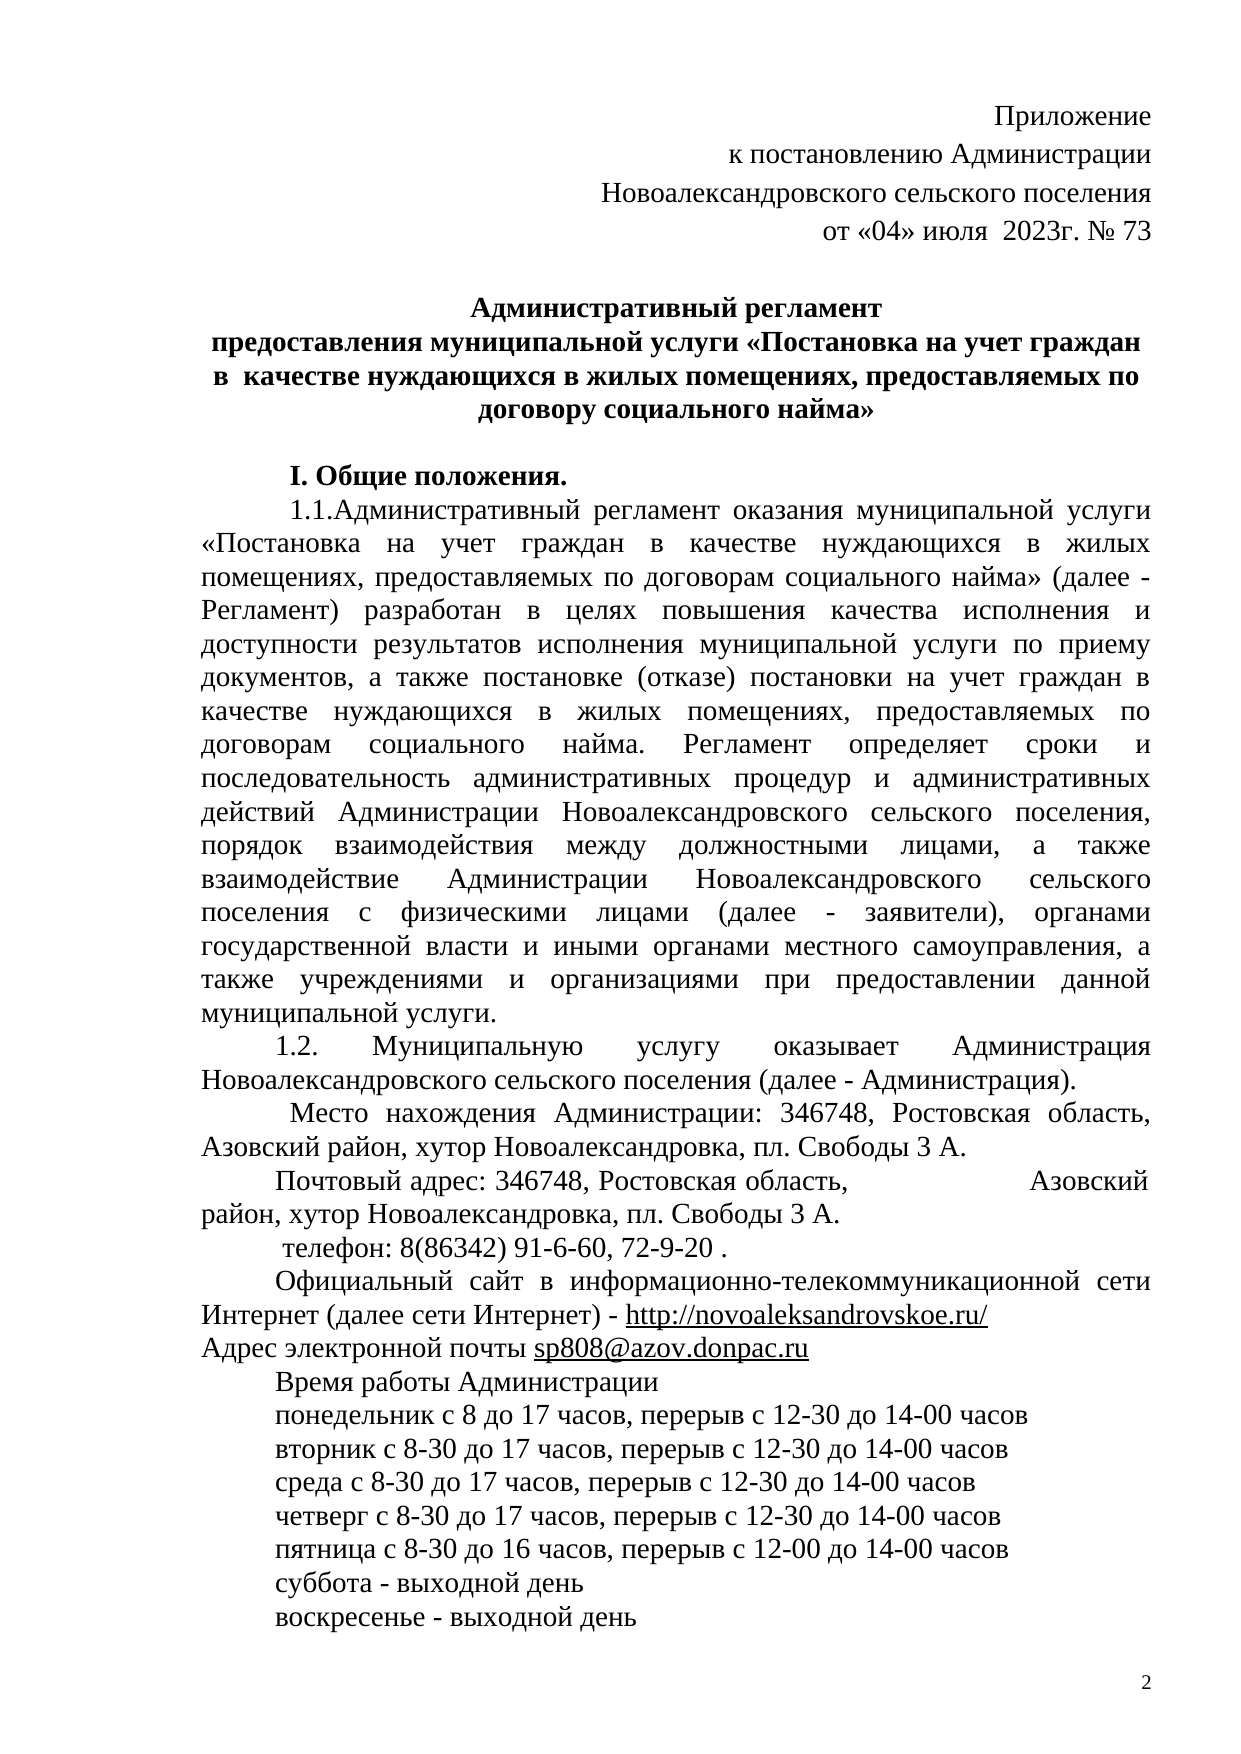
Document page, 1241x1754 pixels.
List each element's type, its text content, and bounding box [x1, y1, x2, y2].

text от «04» июля 2023г. № 73 [201, 213, 1152, 247]
text Административный регламент [201, 291, 1152, 324]
text пятница с 8-30 до 16 часов, перерыв с 12-00 до 14-00 часов [201, 1532, 1152, 1565]
text к постановлению Администрации [201, 136, 1152, 170]
text Адрес электронной почты sp808@azov.donpac.ru [201, 1330, 1152, 1364]
text телефон: 8(86342) 91-6-60, 72-9-20 . [201, 1230, 1152, 1263]
text Официальный сайт в информационно-телекоммуникационной сети Интернет (далее сети Интернет) - http://novoaleksandrovskoe.ru/ [201, 1263, 1152, 1330]
text Время работы Администрации [201, 1364, 1152, 1397]
text суббота - выходной день [201, 1565, 1152, 1599]
text вторник с 8-30 до 17 часов, перерыв с 12-30 до 14-00 часов [201, 1431, 1152, 1464]
text Место нахождения Администрации: 346748, Ростовская область, Азовский район, хутор Новоалександровка, пл. Свободы 3 А. [201, 1096, 1152, 1163]
text Почтовый адрес: 346748, Ростовская область, Азовский район, хутор Новоалександровка, пл. Свободы 3 А. [201, 1163, 1152, 1230]
text среда с 8-30 до 17 часов, перерыв с 12-30 до 14-00 часов [201, 1464, 1152, 1498]
text 1.1.Административный регламент оказания муниципальной услуги «Постановка на учет граждан в качестве нуждающихся в жилых помещениях, предоставляемых по договорам социального найма» (далее - Регламент) разработан в целях повышения качества исполнения и доступности результатов исполнения муниципальной услуги по приему документов, а также постановке (отказе) постановки на учет граждан в качестве нуждающихся в жилых помещениях, предоставляемых по договорам социального найма. Регламент определяет сроки и последовательность административных процедур и административных действий Администрации Новоалександровского сельского поселения, порядок взаимодействия между должностными лицами, а также взаимодействие Администрации Новоалександровского сельского поселения с физическими лицами (далее - заявители), органами государственной власти и иными органами местного самоуправления, а также учреждениями и организациями при предоставлении данной муниципальной услуги. [201, 492, 1152, 1028]
text Новоалександровского сельского поселения [201, 175, 1152, 208]
text договору социального найма» [201, 391, 1152, 425]
text Приложение [201, 98, 1152, 131]
text воскресенье - выходной день [201, 1599, 1152, 1632]
text 1.2. Муниципальную услугу оказывает Администрация Новоалександровского сельского поселения (далее - Администрация). [201, 1028, 1152, 1096]
text четверг с 8-30 до 17 часов, перерыв с 12-30 до 14-00 часов [201, 1498, 1152, 1532]
text понедельник с 8 до 17 часов, перерыв с 12-30 до 14-00 часов [201, 1397, 1152, 1431]
text I. Общие положения. [201, 458, 1152, 492]
text предоставления муниципальной услуги «Постановка на учет граждан в качестве нуждающихся в жилых помещениях, предоставляемых по [201, 324, 1152, 391]
